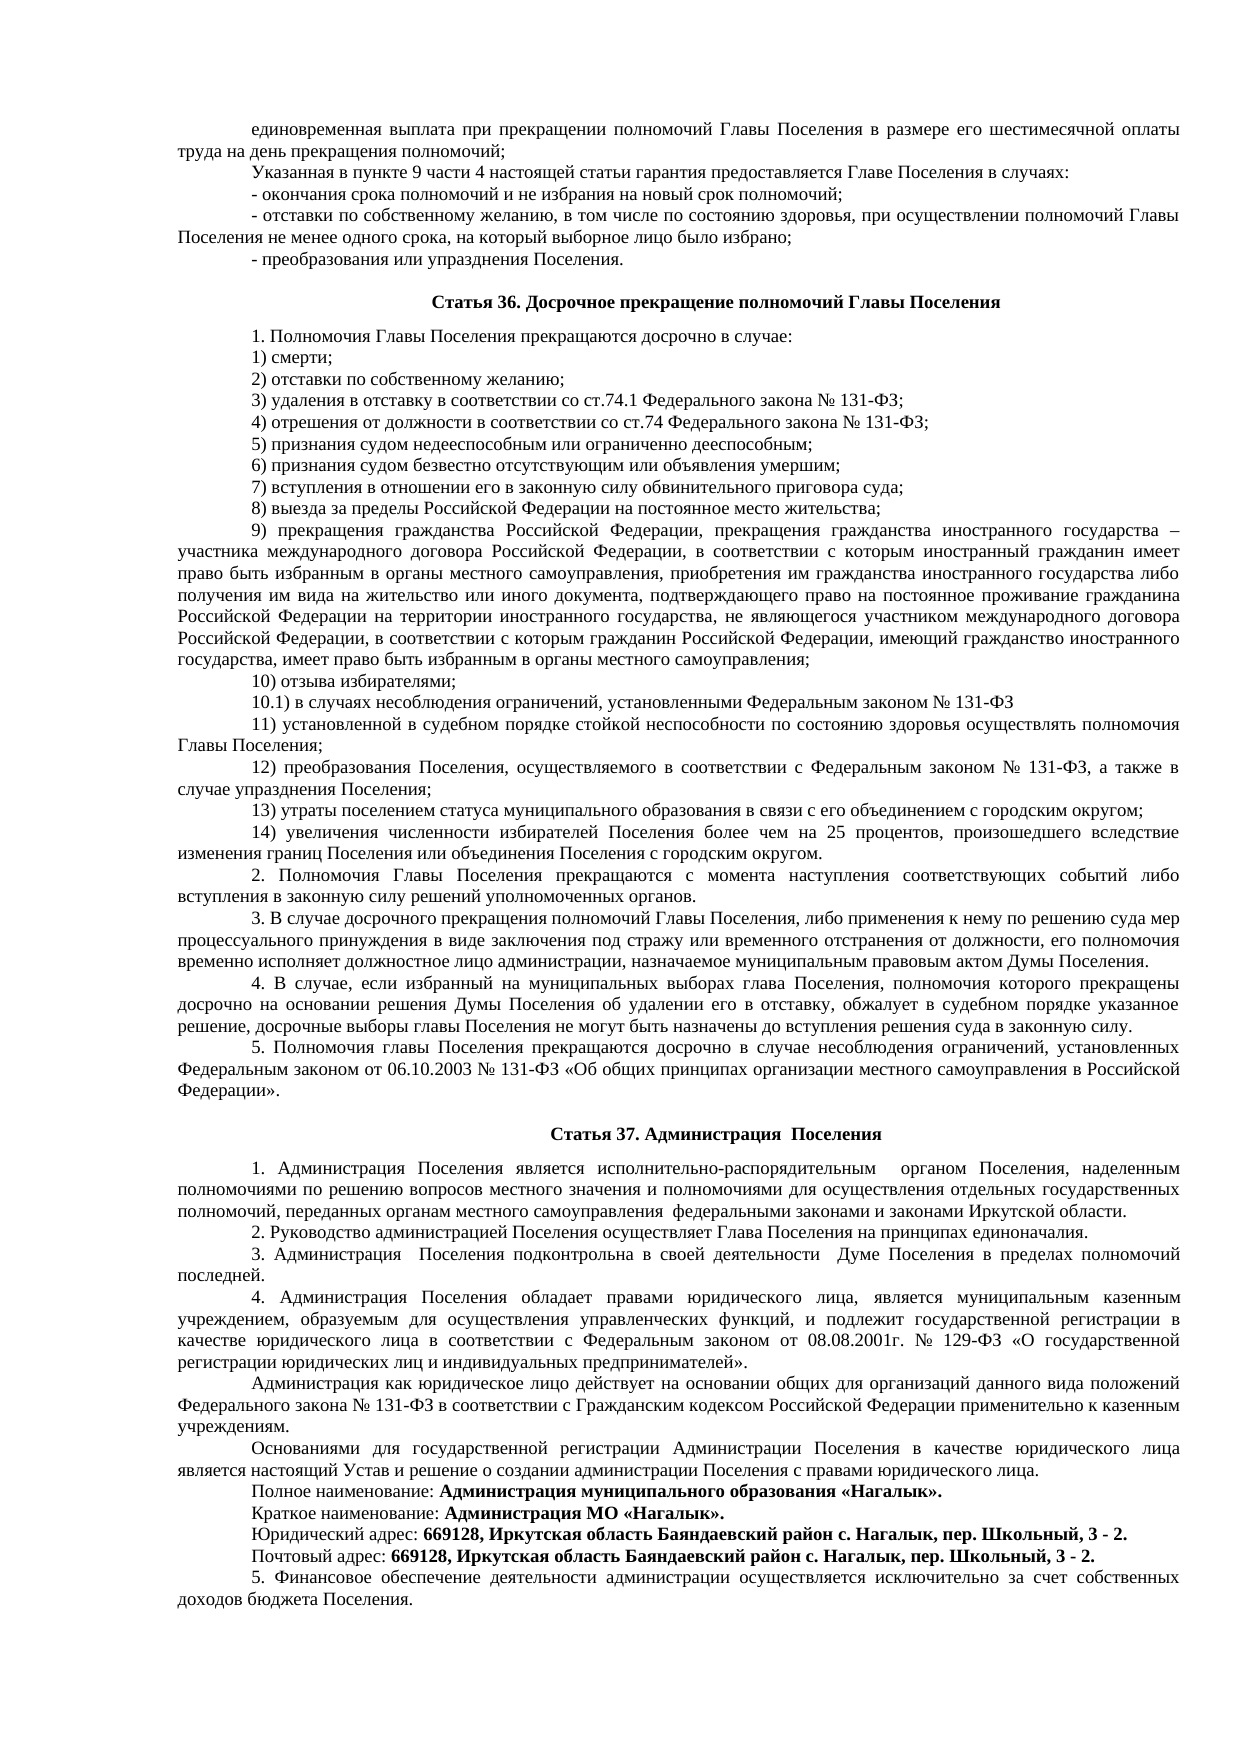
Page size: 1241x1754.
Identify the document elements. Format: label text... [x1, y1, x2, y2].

text - отставки по собственному желанию, в том числе по состоянию здоровья, при осуществлении полномочий Главы Поселения не менее одного срока, на который выборное лицо было избрано; [177, 204, 1181, 247]
text 2. Полномочия Главы Поселения прекращаются с момента наступления соответствующих событий либо вступления в законную силу решений уполномоченных органов. [177, 864, 1181, 907]
text 2. Руководство администрацией Поселения осуществляет Глава Поселения на принципах единоначалия. [177, 1221, 1181, 1243]
text Статья 36. Досрочное прекращение полномочий Главы Поселения [177, 291, 1181, 312]
text Администрация как юридическое лицо действует на основании общих для организаций данного вида положений Федерального закона № 131-ФЗ в соответствии с Гражданским кодексом Российской Федерации применительно к казенным учреждениям. [177, 1372, 1181, 1437]
text 12) преобразования Поселения, осуществляемого в соответствии с Федеральным законом № 131-ФЗ, а также в случае упразднения Поселения; [177, 756, 1181, 799]
text 4. В случае, если избранный на муниципальных выборах глава Поселения, полномочия которого прекращены досрочно на основании решения Думы Поселения об удалении его в отставку, обжалует в судебном порядке указанное решение, досрочные выборы главы Поселения не могут быть назначены до вступления решения суда в законную силу. [177, 972, 1181, 1036]
text 8) выезда за пределы Российской Федерации на постоянное место жительства; [177, 497, 1181, 519]
text 10.1) в случаях несоблюдения ограничений, установленными Федеральным законом № 131-ФЗ [177, 691, 1181, 713]
text Статья 37. Администрация Поселения [177, 1122, 1181, 1144]
text Основаниями для государственной регистрации Администрации Поселения в качестве юридического лица является настоящий Устав и решение о создании администрации Поселения с правами юридического лица. [177, 1437, 1181, 1480]
text 3. В случае досрочного прекращения полномочий Главы Поселения, либо применения к нему по решению суда мер процессуального принуждения в виде заключения под стражу или временного отстранения от должности, его полномочия временно исполняет должностное лицо администрации, назначаемое муниципальным правовым актом Думы Поселения. [177, 907, 1181, 972]
text 5) признания судом недееспособным или ограниченно дееспособным; [177, 432, 1181, 454]
text Почтовый адрес: 669128, Иркутская область Баяндаевский район с. Нагалык, пер. Школьный, 3 - 2. [177, 1545, 1181, 1566]
text 3. Администрация Поселения подконтрольна в своей деятельности Думе Поселения в пределах полномочий последней. [177, 1243, 1181, 1286]
text 2) отставки по собственному желанию; [177, 368, 1181, 389]
text 5. Финансовое обеспечение деятельности администрации осуществляется исключительно за счет собственных доходов бюджета Поселения. [177, 1566, 1181, 1609]
text - окончания срока полномочий и не избрания на новый срок полномочий; [177, 183, 1181, 204]
text 6) признания судом безвестно отсутствующим или объявления умершим; [177, 454, 1181, 476]
text Указанная в пункте 9 части 4 настоящей статьи гарантия предоставляется Главе Поселения в случаях: [177, 161, 1181, 183]
text 4) отрешения от должности в соответствии со ст.74 Федерального закона № 131-ФЗ; [177, 411, 1181, 432]
text - преобразования или упразднения Поселения. [177, 247, 1181, 269]
text 3) удаления в отставку в соответствии со ст.74.1 Федерального закона № 131-ФЗ; [177, 389, 1181, 411]
text 14) увеличения численности избирателей Поселения более чем на 25 процентов, произошедшего вследствие изменения границ Поселения или объединения Поселения с городским округом. [177, 821, 1181, 864]
text 1) смерти; [177, 346, 1181, 368]
text 1. Администрация Поселения является исполнительно-распорядительным органом Поселения, наделенным полномочиями по решению вопросов местного значения и полномочиями для осуществления отдельных государственных полномочий, переданных органам местного самоуправления федеральными законами и законами Иркутской области. [177, 1157, 1181, 1221]
text 7) вступления в отношении его в законную силу обвинительного приговора суда; [177, 476, 1181, 497]
text единовременная выплата при прекращении полномочий Главы Поселения в размере его шестимесячной оплаты труда на день прекращения полномочий; [177, 118, 1181, 161]
text 10) отзыва избирателями; [177, 670, 1181, 691]
text 13) утраты поселением статуса муниципального образования в связи с его объединением с городским округом; [177, 799, 1181, 821]
text 4. Администрация Поселения обладает правами юридического лица, является муниципальным казенным учреждением, образуемым для осуществления управленческих функций, и подлежит государственной регистрации в качестве юридического лица в соответствии с Федеральным законом от 08.08.2001г. № 129-ФЗ «О государственной регистрации юридических лиц и индивидуальных предпринимателей». [177, 1286, 1181, 1372]
text 1. Полномочия Главы Поселения прекращаются досрочно в случае: [177, 325, 1181, 346]
text 11) установленной в судебном порядке стойкой неспособности по состоянию здоровья осуществлять полномочия Главы Поселения; [177, 713, 1181, 756]
text 9) прекращения гражданства Российской Федерации, прекращения гражданства иностранного государства – участника международного договора Российской Федерации, в соответствии с которым иностранный гражданин имеет право быть избранным в органы местного самоуправления, приобретения им гражданства иностранного государства либо получения им вида на жительство или иного документа, подтверждающего право на постоянное проживание гражданина Российской Федерации на территории иностранного государства, не являющегося участником международного договора Российской Федерации, в соответствии с которым гражданин Российской Федерации, имеющий гражданство иностранного государства, имеет право быть избранным в органы местного самоуправления; [177, 519, 1181, 670]
text 5. Полномочия главы Поселения прекращаются досрочно в случае несоблюдения ограничений, установленных Федеральным законом от 06.10.2003 № 131-ФЗ «Об общих принципах организации местного самоуправления в Российской Федерации». [177, 1036, 1181, 1101]
text Полное наименование: Администрация муниципального образования «Нагалык». [177, 1480, 1181, 1502]
text Юридический адрес: 669128, Иркутская область Баяндаевский район с. Нагалык, пер. Школьный, 3 - 2. [177, 1523, 1181, 1545]
text Краткое наименование: Администрация МО «Нагалык». [177, 1502, 1181, 1523]
